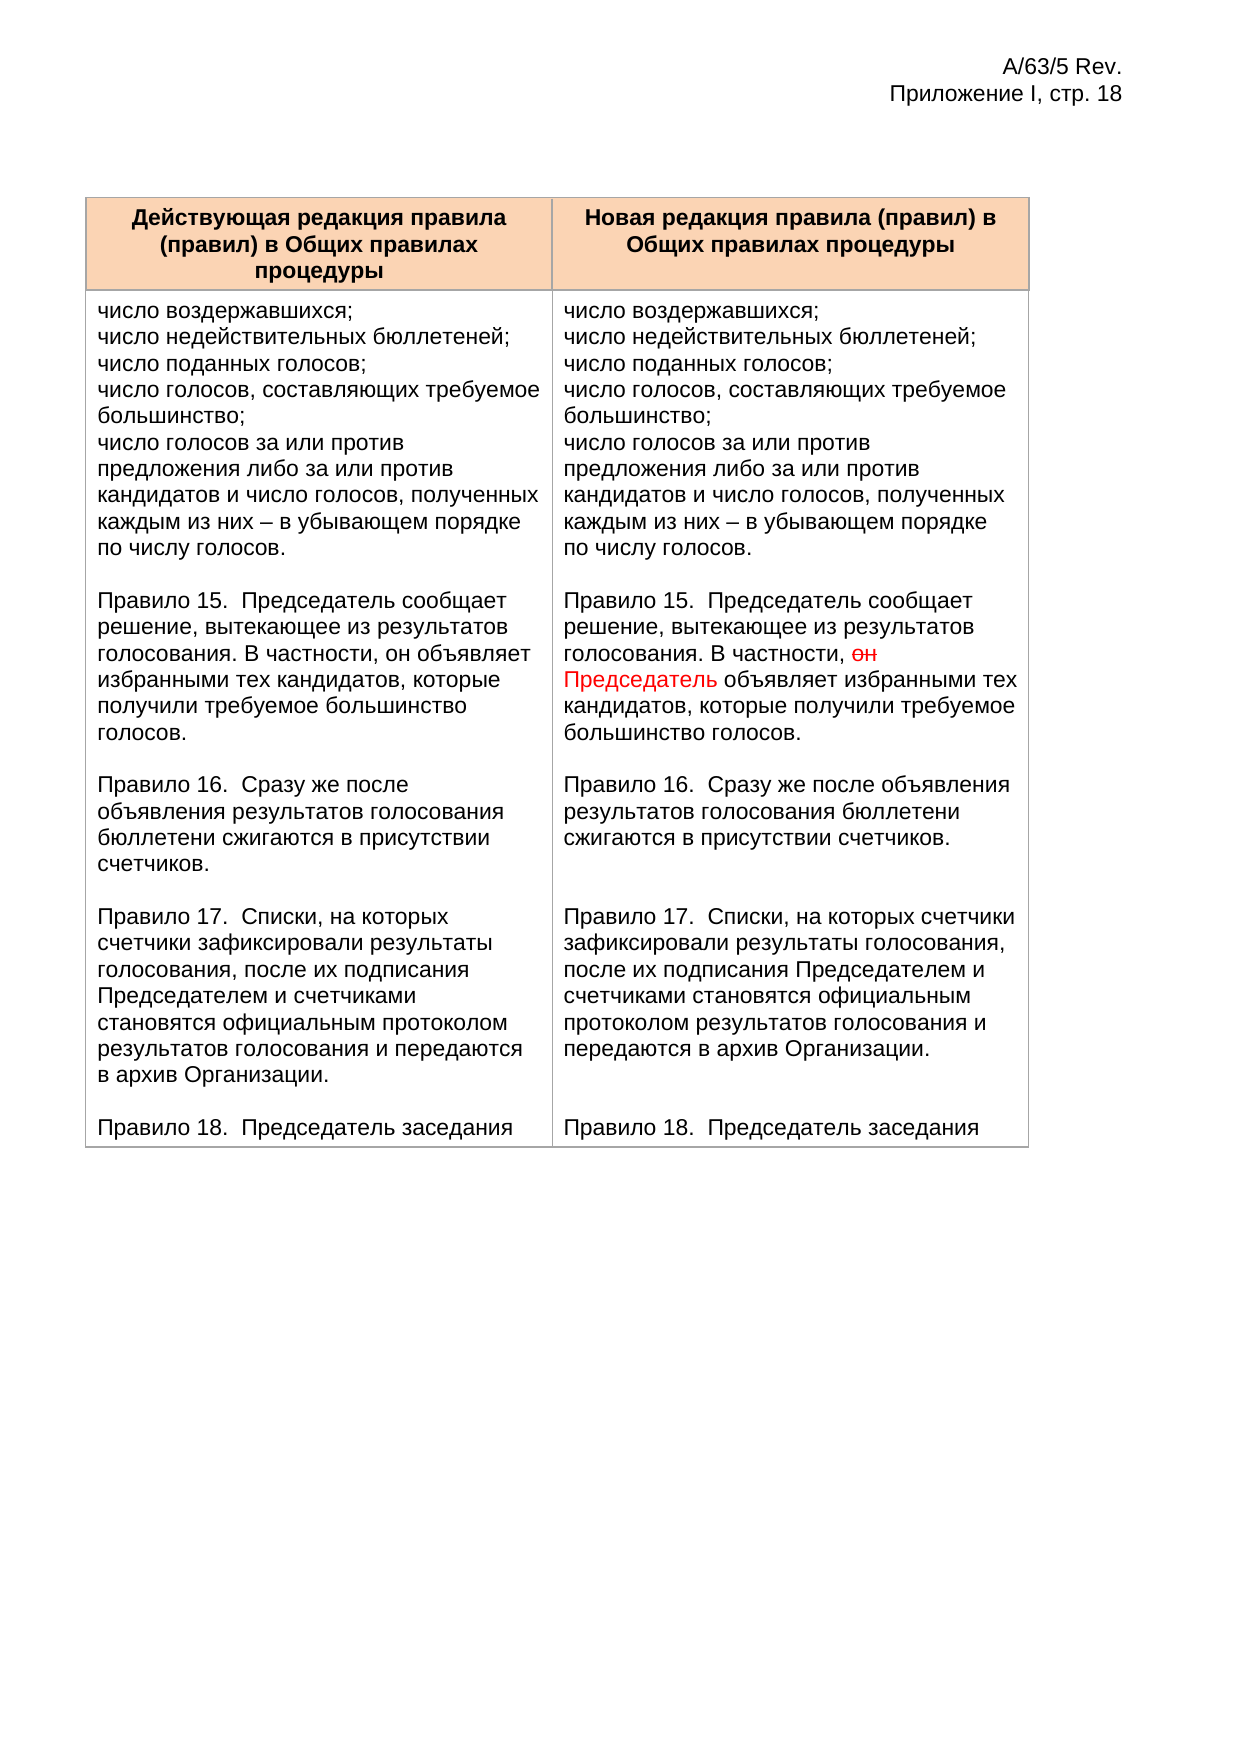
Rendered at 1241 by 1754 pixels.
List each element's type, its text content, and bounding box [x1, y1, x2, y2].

table_header Новая редакция правила (правил) в Общих правилах процедуры [553, 198, 1028, 289]
table_cell Приложение к Общим правилам процедуры ВОИС Правила в отношении тайного голосования Правило 1. Чтобы голосовать, делегации должны иметь надлежащие полномочия. Правило 2. До начала голосования Председатель назначает двух счетчиков из числа присутствующих делегатов. Затем Председатель он передает им список делегаций, имеющих право голоса, и, где это применимо, список кандидатов. Правило 3. Секретариат распространяет среди делегаций бюллетени для голосования и конверты. Бюллетени и конверты должны быть изготовлены из белой бумаги и не должны иметь отличительных знаков. Правило 4. Счетчики убеждаются в том, что урна для голосования пуста, запирают ее и передают ключ Председателю. Правило 5. Секретарь заседания по очереди выкликает делегации во французском алфавитном порядке названий государств-членов, начиная с государства-члена, определяемого по жребию. Правило 6. Услышав название своей страны, делегация передает свой бюллетень, находящийся в конверте, счетчику, который бросает его в урну для голосования. Правило 7. Чтобы зафиксировать факт голосования каждого государства-члена, Секретарь заседания и один из счетчиков ставят свои подписи или инициалы на полях списка против названия проголосовавшего государства-члена. Правило 8. По окончании переклички Председатель объявляет о завершении голосования и сообщает, что предстоит подсчет голосов. Правило 9. После вскрытия урны Председателем счетчики проверяют число конвертов. Если оно больше или меньше числа участников голосования, об этом информируют Председателя, который затем объявляет голосование недействительным и сообщает, что необходимо провести новое голосование. Правило 10. Один из счетчиков вскрывает конверты один за другим, зачитывает вслух то, что написано в бюллетене, и передает его другому счетчику. Голоса из бюллетеней заносятся в списки, подготовленные для этой цели. Правило 11. Пустые бюллетени рассматриваются как неучастие в голосовании. Правило 12. Считаются недействительными: бюллетени, в которых число названий/имен превышает число государств или лиц, подлежащих избранию; бюллетени, в которых голосовавшие раскрыли себя, в частности расписались или указали название государства-члена, которое они представляют; бюллетени, в которых нет ясного ответа на заданный вопрос. Правило 13. Кандидаты может могут получить только один голос в одном бюллетене, даже если его имя их имена указывается указываются в нем более чем один раз. Правило 14. После завершения подсчета голосов Председатель объявляет результаты голосования в следующем порядке: число государств-членов, имеющих право голоса на данной сессии; число отсутствующих; число воздержавшихся; число недействительных бюллетеней; число поданных голосов; число голосов, составляющих требуемое большинство; число голосов за или против предложения либо за или против кандидатов и число голосов, полученных каждым из них – в убывающем порядке по числу голосов. Правило 15. Председатель сообщает решение, вытекающее из результатов голосования. В частности, он Председатель объявляет избранными тех кандидатов, которые получили требуемое большинство голосов. Правило 16. Сразу же после объявления результатов голосования бюллетени сжигаются в присутствии счетчиков. Правило 17. Списки, на которых счетчики зафиксировали результаты голосования, после их подписания Председателем и счетчиками становятся официальным протоколом результатов голосования и передаются в архив Организации. Правило 18. Председатель заседания обращает внимание делегаций на настоящие Правила всякий раз, когда проводится тайное голосование. Правило 19. (1) Настоящие Правила никоим образом не затрагивают положения, согласно которым в некоторых условиях кворум может быть достигнут после сессии. (2) Заочное голосование не является тайным. [553, 291, 1028, 1146]
table_cell Приложение к Общим правилам процедуры ВОИС Правила в отношении тайного голосования Правило 1. Чтобы голосовать, делегации должны иметь надлежащие полномочия. Правило 2. До начала голосования Председатель назначает двух счетчиков из числа присутствующих делегатов. Затем он передает им список делегаций, имеющих право голоса, и, где это применимо, список кандидатов. Правило 3. Секретариат распространяет среди делегаций бюллетени для голосования и конверты. Бюллетени и конверты должны быть изготовлены из белой бумаги и не должны иметь отличительных знаков. Правило 4. Счетчики убеждаются в том, что урна для голосования пуста, запирают ее и передают ключ Председателю. Правило 5. Секретарь заседания по очереди выкликает делегации во французском алфавитном порядке названий государств-членов, начиная с государства-члена, определяемого по жребию. Правило 6. Услышав название своей страны, делегация передает свой бюллетень, находящийся в конверте, счетчику, который бросает его в урну для голосования. Правило 7. Чтобы зафиксировать факт голосования каждого государства-члена, Секретарь заседания и один из счетчиков ставят свои подписи или инициалы на полях списка против названия проголосовавшего государства-члена. Правило 8. По окончании переклички Председатель объявляет о завершении голосования и сообщает, что предстоит подсчет голосов. Правило 9. После вскрытия урны Председателем счетчики проверяют число конвертов. Если оно больше или меньше числа участников голосования, об этом информируют Председателя, который затем объявляет голосование недействительным и сообщает, что необходимо провести новое голосование. Правило 10. Один из счетчиков вскрывает конверты один за другим, зачитывает вслух то, что написано в бюллетене, и передает его другому счетчику. Голоса из бюллетеней заносятся в списки, подготовленные для этой цели. Правило 11. Пустые бюллетени рассматриваются как неучастие в голосовании. Правило 12. Считаются недействительными: бюллетени, в которых число названий/имен превышает число государств или лиц, подлежащих избранию; бюллетени, в которых голосовавшие раскрыли себя, в частности расписались или указали название государства-члена, которое они представляют; бюллетени, в которых нет ясного ответа на заданный вопрос. Правило 13. Кандидат может получить только один голос в одном бюллетене, даже если его имя указывается в нем более чем один раз. Правило 14. После завершения подсчета голосов Председатель объявляет результаты голосования в следующем порядке: число государств-членов, имеющих право голоса на данной сессии; число отсутствующих; число воздержавшихся; число недействительных бюллетеней; число поданных голосов; число голосов, составляющих требуемое большинство; число голосов за или против предложения либо за или против кандидатов и число голосов, полученных каждым из них – в убывающем порядке по числу голосов. Правило 15. Председатель сообщает решение, вытекающее из результатов голосования. В частности, он объявляет избранными тех кандидатов, которые получили требуемое большинство голосов. Правило 16. Сразу же после объявления результатов голосования бюллетени сжигаются в присутствии счетчиков. Правило 17. Списки, на которых счетчики зафиксировали результаты голосования, после их подписания Председателем и счетчиками становятся официальным протоколом результатов голосования и передаются в архив Организации. Правило 18. Председатель заседания обращает внимание делегаций на настоящие Правила всякий раз, когда проводится тайное голосование. Правило 19. (1) Настоящие Правила никоим образом не затрагивают положения, согласно которым в некоторых условиях кворум может быть достигнут после сессии. (2) Заочное голосование не является тайным. [86, 291, 552, 1146]
table_header Действующая редакция правила (правил) в Общих правилах процедуры [87, 198, 552, 289]
